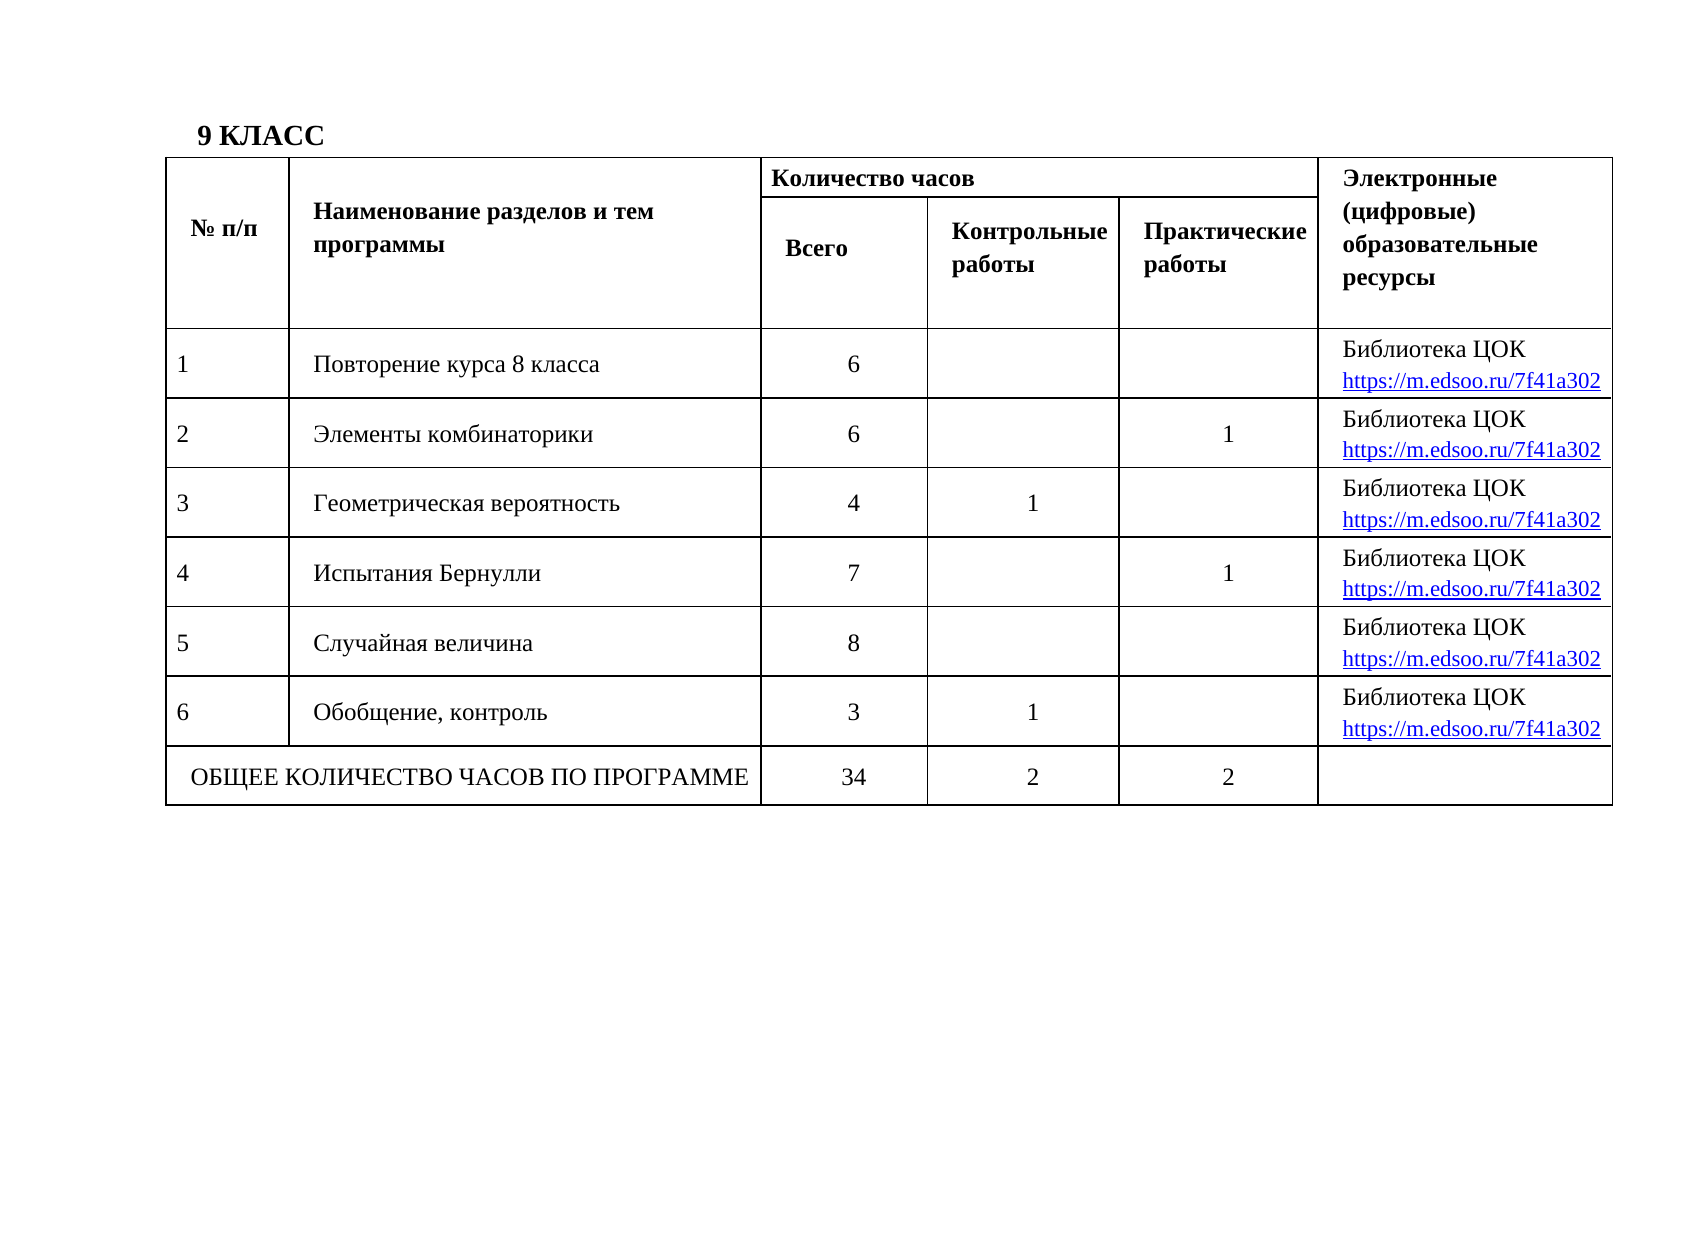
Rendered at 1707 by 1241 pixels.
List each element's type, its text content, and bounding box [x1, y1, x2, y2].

table_cell Обобщение, контроль [290, 677, 760, 745]
table_cell 6 [762, 399, 927, 467]
table_cell 7 [762, 538, 927, 606]
table_cell Библиотека ЦОК https://m.edsoo.ru/7f41a302 [1319, 536, 1612, 606]
table_cell Всего [762, 198, 927, 327]
table_cell Случайная величина [290, 607, 760, 675]
table_cell Библиотека ЦОК https://m.edsoo.ru/7f41a302 [1319, 397, 1612, 467]
table_cell 3 [762, 677, 927, 745]
table_cell Библиотека ЦОК https://m.edsoo.ru/7f41a302 [1319, 675, 1612, 745]
table_cell [928, 329, 1118, 397]
table_cell Геометрическая вероятность [290, 468, 760, 536]
table_cell 1 [167, 329, 288, 397]
table_cell 2 [167, 399, 288, 467]
table_cell 1 [928, 468, 1118, 536]
table_cell Повторение курса 8 класса [290, 329, 760, 397]
table_cell 4 [762, 468, 927, 536]
table_cell 1 [1120, 538, 1317, 606]
text 9 КЛАСС [190, 118, 1618, 152]
table_cell [1120, 329, 1317, 397]
table_cell [928, 538, 1118, 606]
table_cell 4 [167, 538, 288, 606]
table_header № п/п [167, 158, 288, 327]
table_cell Библиотека ЦОК https://m.edsoo.ru/7f41a302 [1319, 606, 1612, 675]
table_cell 2 [928, 747, 1118, 804]
table_cell 34 [762, 747, 927, 804]
table_header Электронные (цифровые) образовательные ресурсы [1319, 158, 1612, 327]
table_cell Библиотека ЦОК https://m.edsoo.ru/7f41a302 [1319, 328, 1612, 397]
table_cell 6 [762, 329, 927, 397]
table_cell [928, 607, 1118, 675]
table_cell 2 [1120, 747, 1317, 804]
table_cell 8 [762, 607, 927, 675]
table_cell Контрольные работы [928, 198, 1118, 327]
table_cell 3 [167, 468, 288, 536]
table_cell [1319, 745, 1612, 804]
table_cell 1 [1120, 399, 1317, 467]
table_cell ОБЩЕЕ КОЛИЧЕСТВО ЧАСОВ ПО ПРОГРАММЕ [167, 747, 760, 804]
table_cell Элементы комбинаторики [290, 399, 760, 467]
table_cell [1120, 468, 1317, 536]
table_cell 5 [167, 607, 288, 675]
table_cell [1120, 677, 1317, 745]
table_cell 6 [167, 677, 288, 745]
table_cell [928, 399, 1118, 467]
table_header Количество часов [762, 158, 1317, 196]
table_cell [1120, 607, 1317, 675]
table_cell Библиотека ЦОК https://m.edsoo.ru/7f41a302 [1319, 467, 1612, 536]
table_cell Испытания Бернулли [290, 538, 760, 606]
table_cell 1 [928, 677, 1118, 745]
table_cell Практические работы [1120, 198, 1317, 327]
table_header Наименование разделов и тем программы [290, 158, 760, 327]
